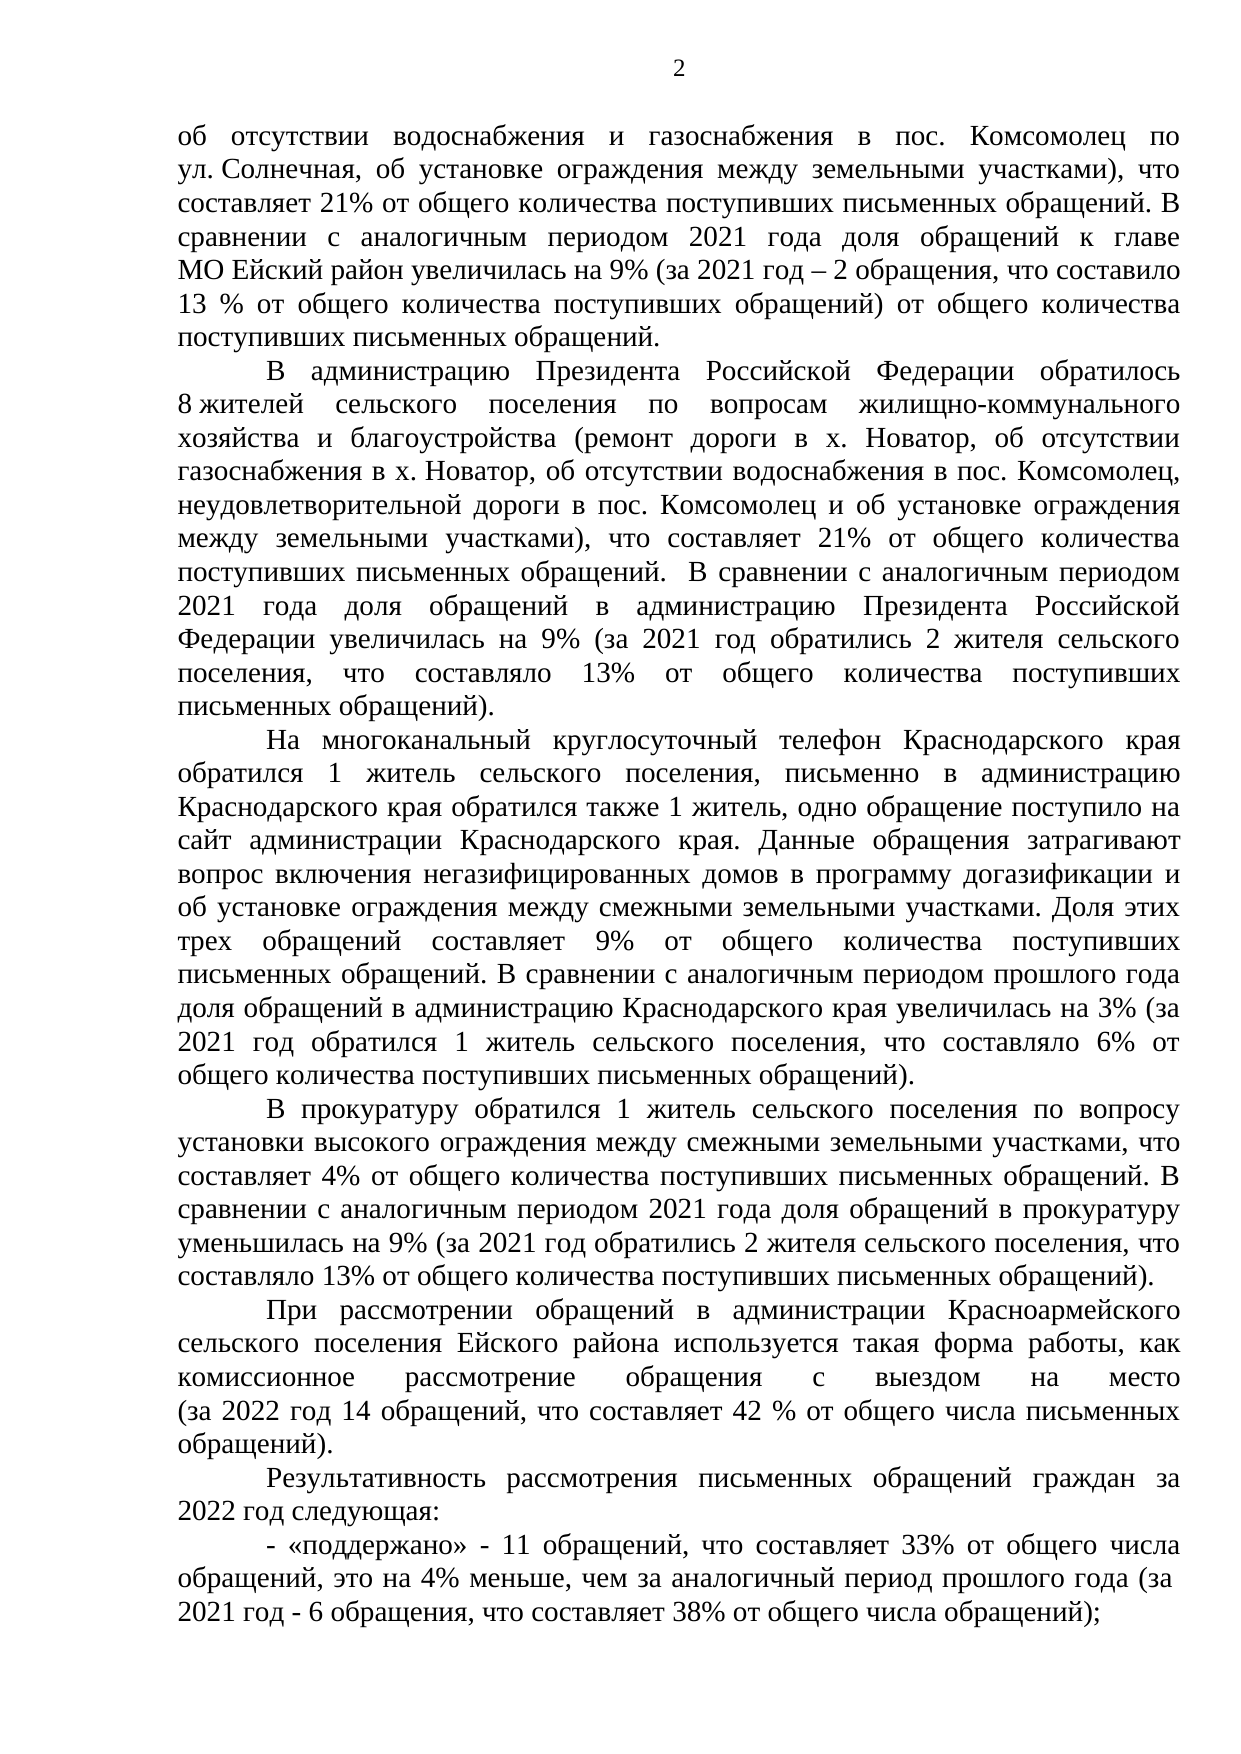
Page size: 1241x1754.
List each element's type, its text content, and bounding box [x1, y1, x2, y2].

text На многоканальный круглосуточный телефон Краснодарского края обратился 1 житель сельского поселения, письменно в администрацию Краснодарского края обратился также 1 житель, одно обращение поступило на сайт администрации Краснодарского края. Данные обращения затрагивают вопрос включения негазифицированных домов в программу догазификации и об установке ограждения между смежными земельными участками. Доля этих трех обращений составляет 9% от общего количества поступивших письменных обращений. В сравнении с аналогичным периодом прошлого года доля обращений в администрацию Краснодарского края увеличилась на 3% (за 2021 год обратился 1 житель сельского поселения, что составляло 6% от общего количества поступивших письменных обращений). [177, 722, 1181, 1091]
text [177, 118, 1181, 353]
text При рассмотрении обращений в администрации Красноармейского сельского поселения Ейского района используется такая форма работы, как комиссионное рассмотрение обращения с выездом на место (за 2022 год 14 обращений, что составляет 42 % от общего числа письменных обращений). [177, 1292, 1181, 1460]
text - «поддержано» - 11 обращений, что составляет 33% от общего числа обращений, это на 4% меньше, чем за аналогичный период прошлого года (за 2021 год - 6 обращения, что составляет 38% от общего числа обращений); [177, 1527, 1181, 1627]
text В прокуратуру обратился 1 житель сельского поселения по вопросу установки высокого ограждения между смежными земельными участками, что составляет 4% от общего количества поступивших письменных обращений. В сравнении с аналогичным периодом 2021 года доля обращений в прокуратуру уменьшилась на 9% (за 2021 год обратились 2 жителя сельского поселения, что составляло 13% от общего количества поступивших письменных обращений). [177, 1091, 1181, 1292]
text Результативность рассмотрения письменных обращений граждан за 2022 год следующая: [177, 1460, 1181, 1527]
text В администрацию Президента Российской Федерации обратилось 8 жителей сельского поселения по вопросам жилищно-коммунального хозяйства и благоустройства (ремонт дороги в х. Новатор, об отсутствии газоснабжения в х. Новатор, об отсутствии водоснабжения в пос. Комсомолец, неудовлетворительной дороги в пос. Комсомолец и об установке ограждения между земельными участками), что составляет 21% от общего количества поступивших письменных обращений. В сравнении с аналогичным периодом 2021 года доля обращений в администрацию Президента Российской Федерации увеличилась на 9% (за 2021 год обратились 2 жителя сельского поселения, что составляло 13% от общего количества поступивших письменных обращений). [177, 353, 1181, 722]
